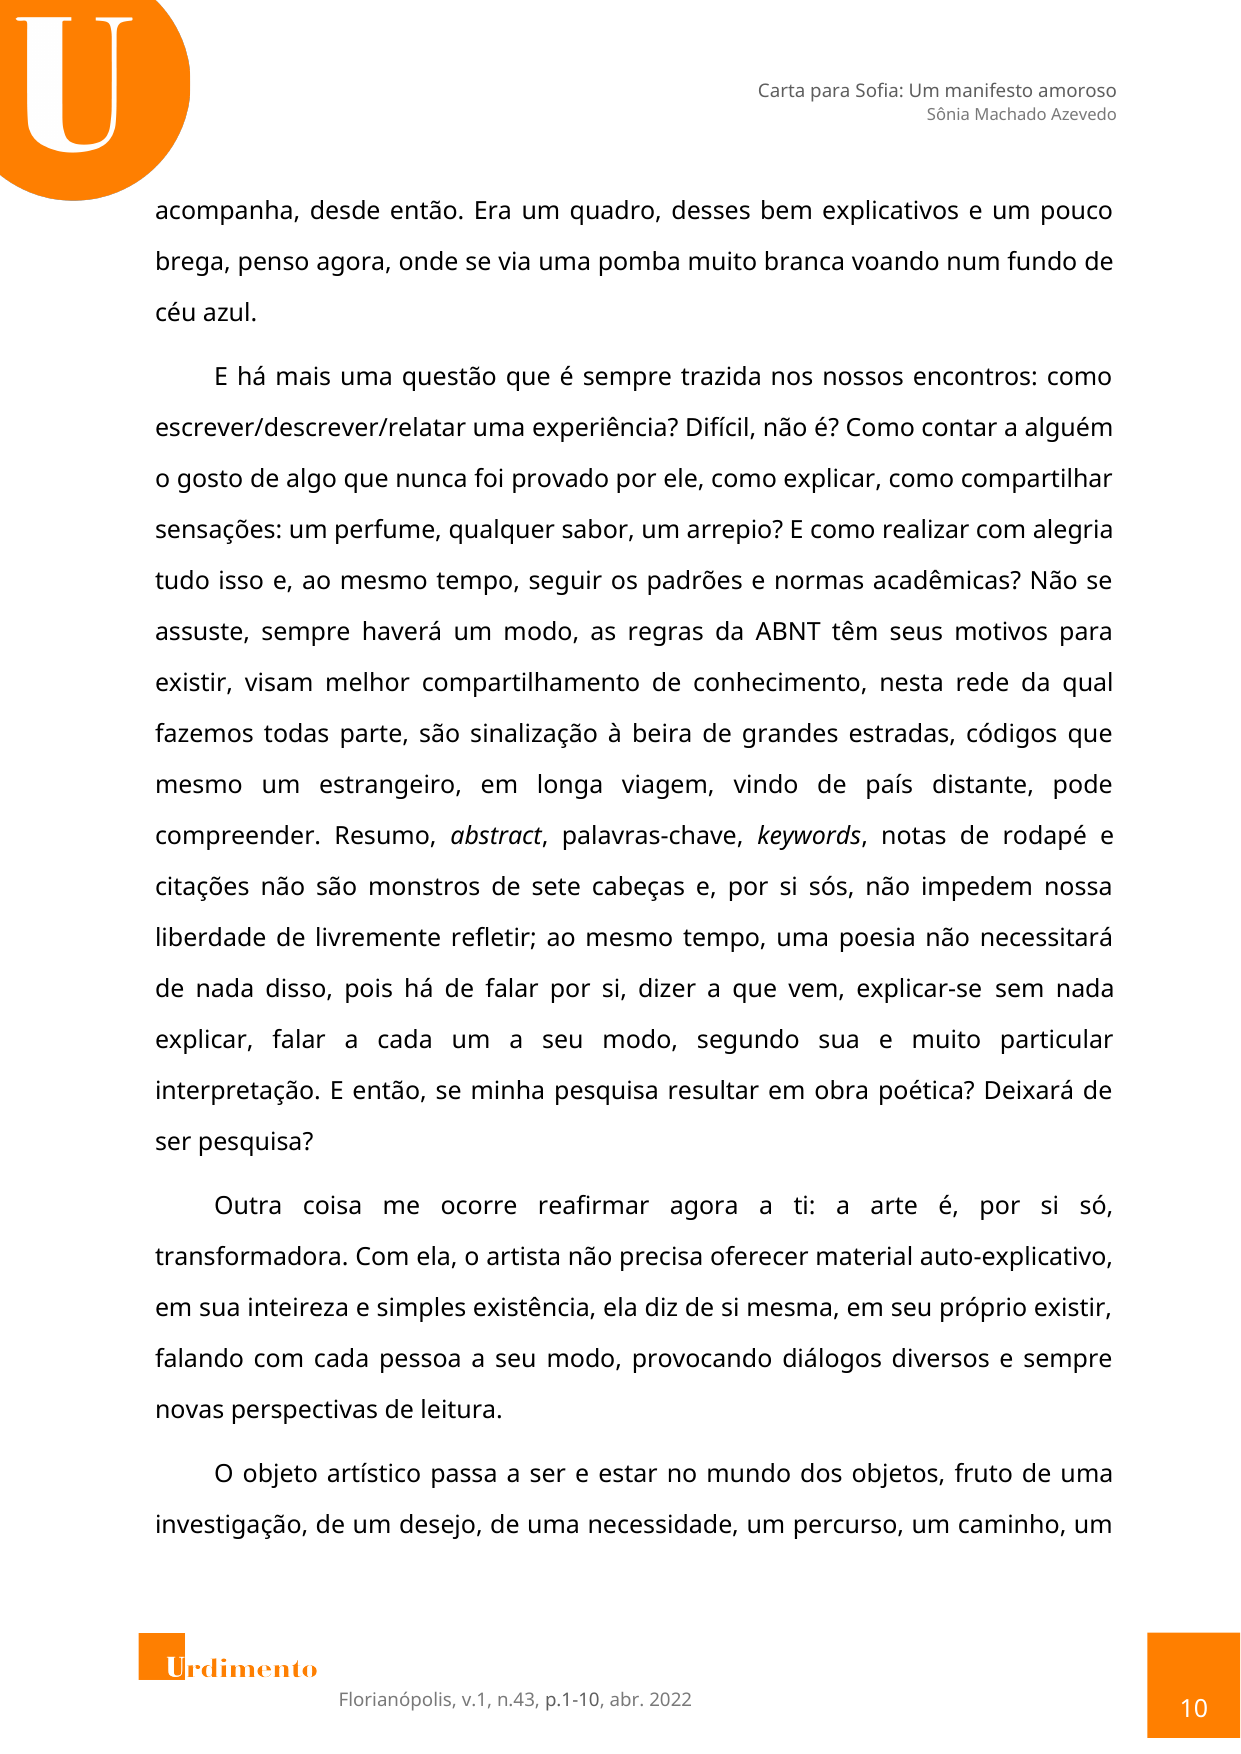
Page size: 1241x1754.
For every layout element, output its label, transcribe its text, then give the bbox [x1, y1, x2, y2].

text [155, 1455, 1114, 1540]
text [155, 193, 1114, 329]
text E há mais uma questão que é sempre trazida nos nossos encontros: como escrever/descrever/relatar uma experiência? Difícil, não é? Como contar a alguém o gosto de algo que nunca foi provado por ele, como explicar, como compartilhar sensações: um perfume, qualquer sabor, um arrepio? E como realizar com alegria tudo isso e, ao mesmo tempo, seguir os padrões e normas acadêmicas? Não se assuste, sempre haverá um modo, as regras da ABNT têm seus motivos para existir, visam melhor compartilhamento de conhecimento, nesta rede da qual fazemos todas parte, são sinalização à beira de grandes estradas, códigos que mesmo um estrangeiro, em longa viagem, vindo de país distante, pode compreender. Resumo, abstract, palavras-chave, keywords, notas de rodapé e citações não são monstros de sete cabeças e, por si sós, não impedem nossa liberdade de livremente refletir; ao mesmo tempo, uma poesia não necessitará de nada disso, pois há de falar por si, dizer a que vem, explicar-se sem nada explicar, falar a cada um a seu modo, segundo sua e muito particular interpretação. E então, se minha pesquisa resultar em obra poética? Deixará de ser pesquisa? [155, 358, 1114, 1158]
picture [0, 0, 191, 201]
text Outra coisa me ocorre reafirmar agora a ti: a arte é, por si só, transformadora. Com ela, o artista não precisa oferecer material auto-explicativo, em sua inteireza e simples existência, ela diz de si mesma, em seu próprio existir, falando com cada pessoa a seu modo, provocando diálogos diversos e sempre novas perspectivas de leitura. [155, 1188, 1114, 1426]
picture [138, 1633, 317, 1680]
